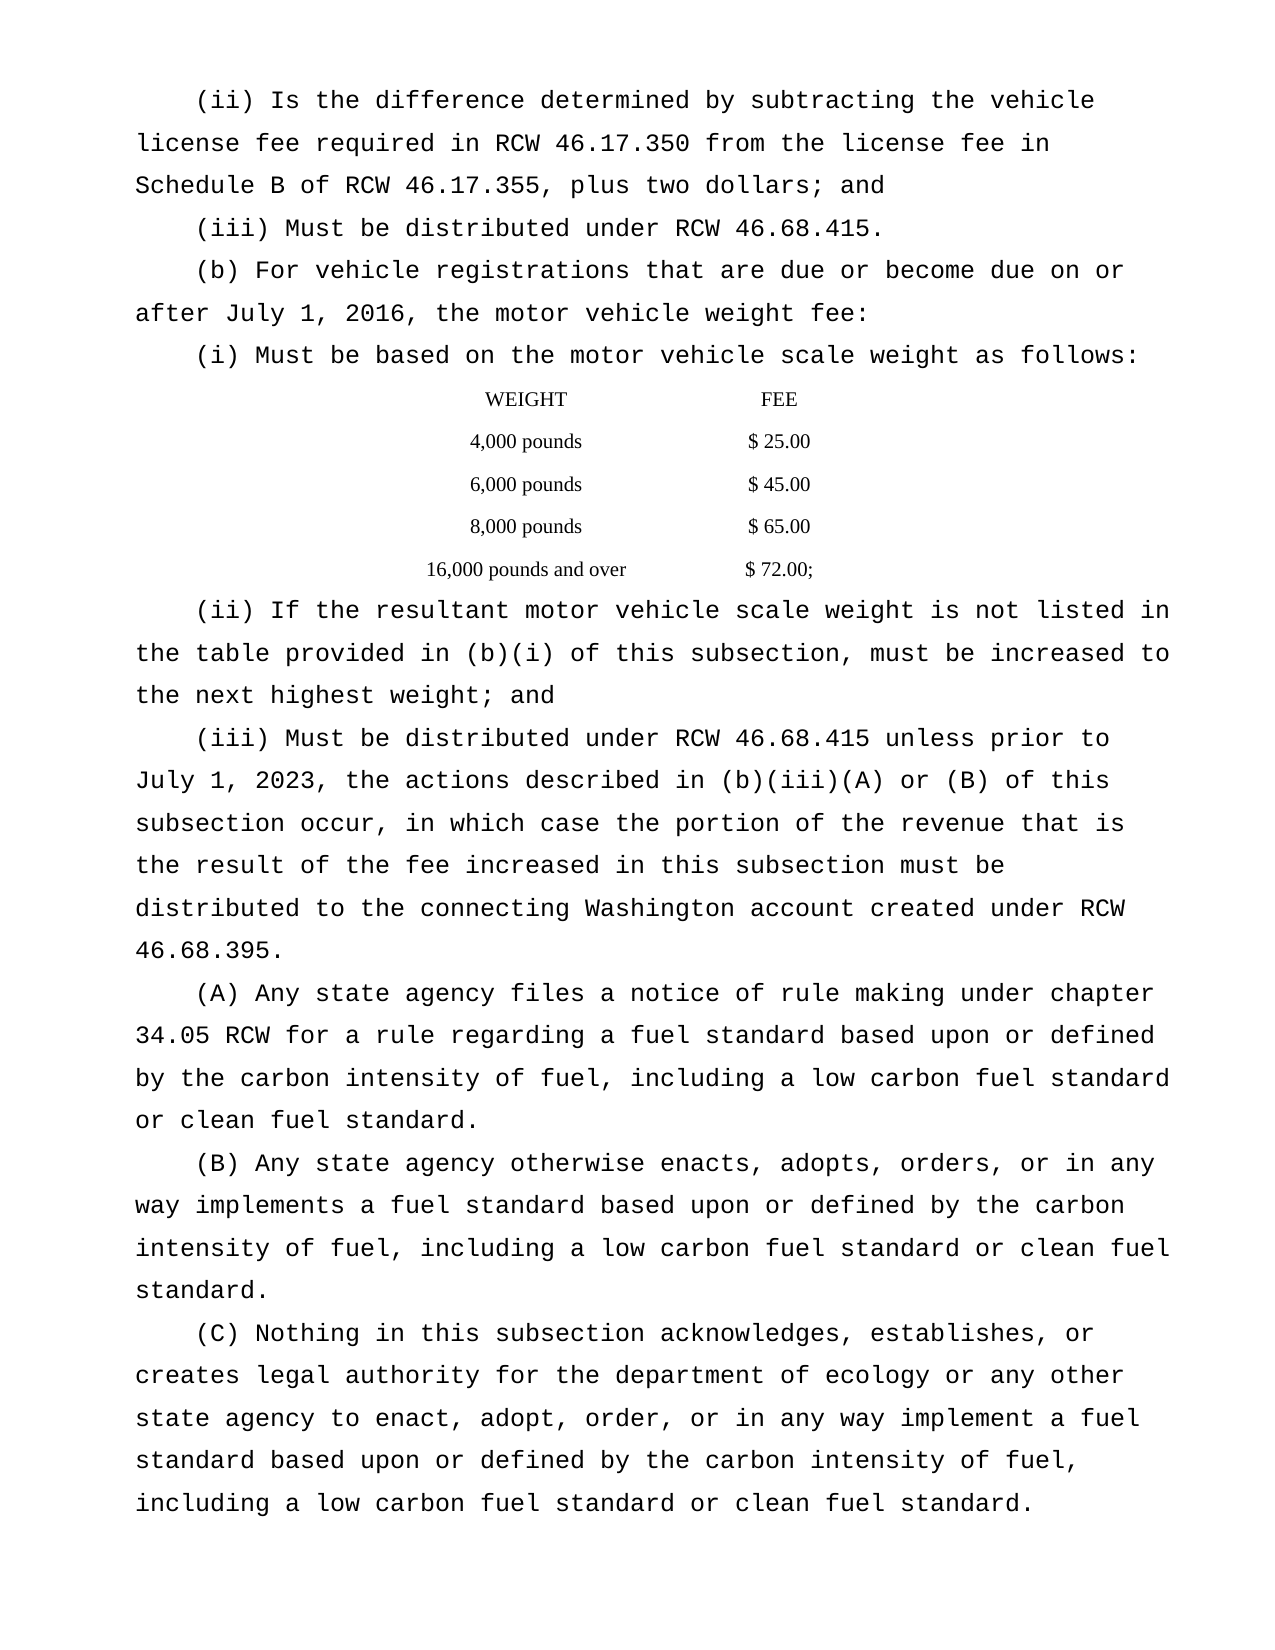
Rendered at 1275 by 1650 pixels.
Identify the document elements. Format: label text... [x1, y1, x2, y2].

text (b) For vehicle registrations that are due or become due on or after July 1, 2016, the motor vehicle weight fee: [135, 245, 1170, 330]
text (iii) Must be distributed under RCW 46.68.415 unless prior to July 1, 2023, the actions described in (b)(iii)(A) or (B) of this subsection occur, in which case the portion of the revenue that is the result of the fee increased in this subsection must be distributed to the connecting Washington account created under RCW 46.68.395. [135, 712, 1170, 967]
table_cell 8,000 pounds [399, 500, 652, 542]
text (B) Any state agency otherwise enacts, adopts, orders, or in any way implements a fuel standard based upon or defined by the carbon intensity of fuel, including a low carbon fuel standard or clean fuel standard. [135, 1137, 1170, 1307]
table_cell $ 25.00 [653, 415, 906, 457]
table_cell $ 45.00 [653, 458, 906, 500]
table_header WEIGHT [399, 373, 652, 415]
table_header FEE [653, 373, 906, 415]
text (iii) Must be distributed under RCW 46.68.415. [135, 202, 1170, 245]
table_cell $ 72.00; [653, 543, 906, 585]
text (ii) Is the difference determined by subtracting the vehicle license fee required in RCW 46.17.350 from the license fee in Schedule B of RCW 46.17.355, plus two dollars; and [135, 75, 1170, 202]
text (A) Any state agency files a notice of rule making under chapter 34.05 RCW for a rule regarding a fuel standard based upon or defined by the carbon intensity of fuel, including a low carbon fuel standard or clean fuel standard. [135, 967, 1170, 1137]
text (i) Must be based on the motor vehicle scale weight as follows: [135, 330, 1170, 372]
table_cell 16,000 pounds and over [399, 543, 652, 585]
table_cell 4,000 pounds [399, 415, 652, 457]
text (C) Nothing in this subsection acknowledges, establishes, or creates legal authority for the department of ecology or any other state agency to enact, adopt, order, or in any way implement a fuel standard based upon or defined by the carbon intensity of fuel, including a low carbon fuel standard or clean fuel standard. [135, 1307, 1170, 1520]
table_cell 6,000 pounds [399, 458, 652, 500]
text (ii) If the resultant motor vehicle scale weight is not listed in the table provided in (b)(i) of this subsection, must be increased to the next highest weight; and [135, 585, 1170, 712]
table_cell $ 65.00 [653, 500, 906, 542]
